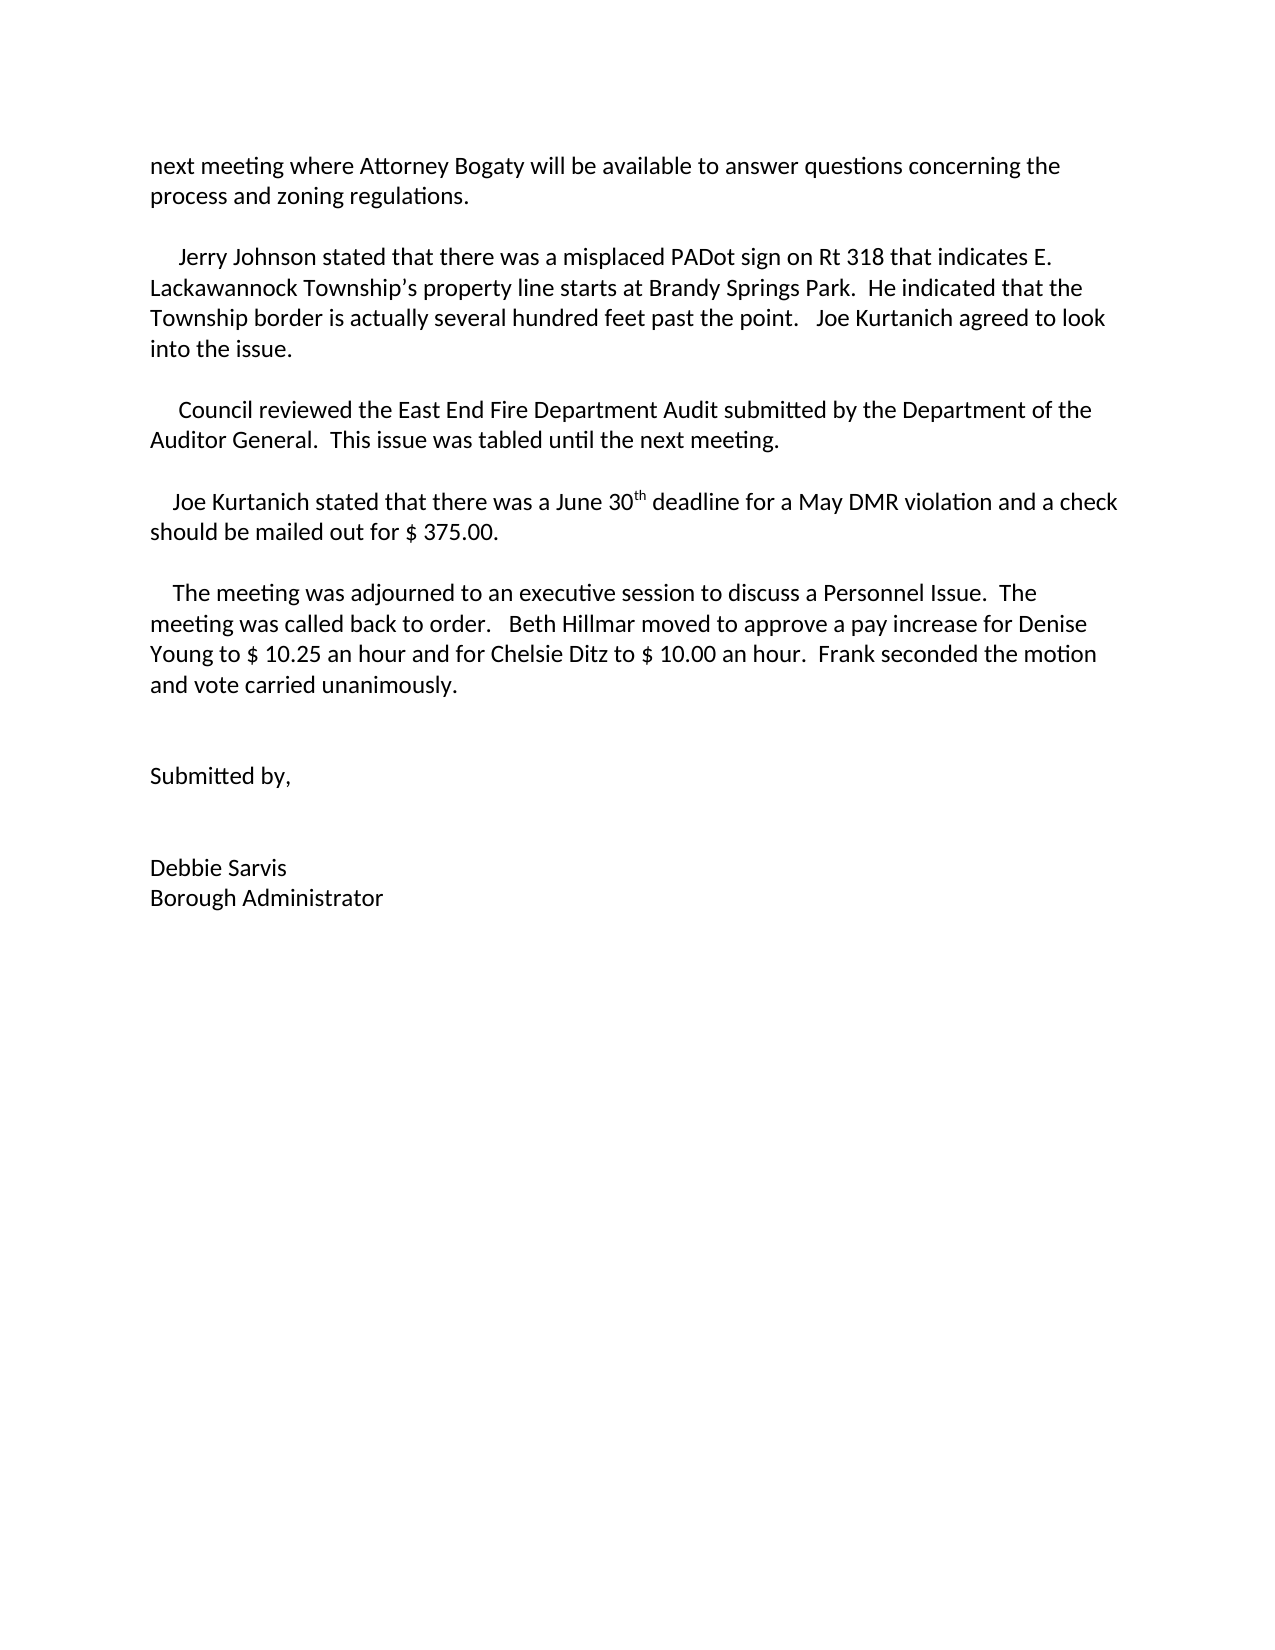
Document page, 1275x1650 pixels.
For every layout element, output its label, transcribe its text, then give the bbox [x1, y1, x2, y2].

text Debbie Sarvis [150, 852, 1125, 882]
text Jerry Johnson stated that there was a misplaced PADot sign on Rt 318 that indicates E. Lackawannock Township’s property line starts at Brandy Springs Park. He indicated that the Township border is actually several hundred feet past the point. Joe Kurtanich agreed to look into the issue. [150, 242, 1125, 364]
text Joe Kurtanich stated that there was a June 30th deadline for a May DMR violation and a check should be mailed out for $ 375.00. [150, 486, 1125, 547]
text Borough Administrator [150, 882, 1125, 913]
text The meeting was adjourned to an executive session to discuss a Personnel Issue. The meeting was called back to order. Beth Hillmar moved to approve a pay increase for Denise Young to $ 10.25 an hour and for Chelsie Ditz to $ 10.00 an hour. Frank seconded the motion and vote carried unanimously. [150, 577, 1125, 699]
text Submitted by, [150, 760, 1125, 791]
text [150, 150, 1125, 211]
text Council reviewed the East End Fire Department Audit submitted by the Department of the Auditor General. This issue was tabled until the next meeting. [150, 394, 1125, 455]
